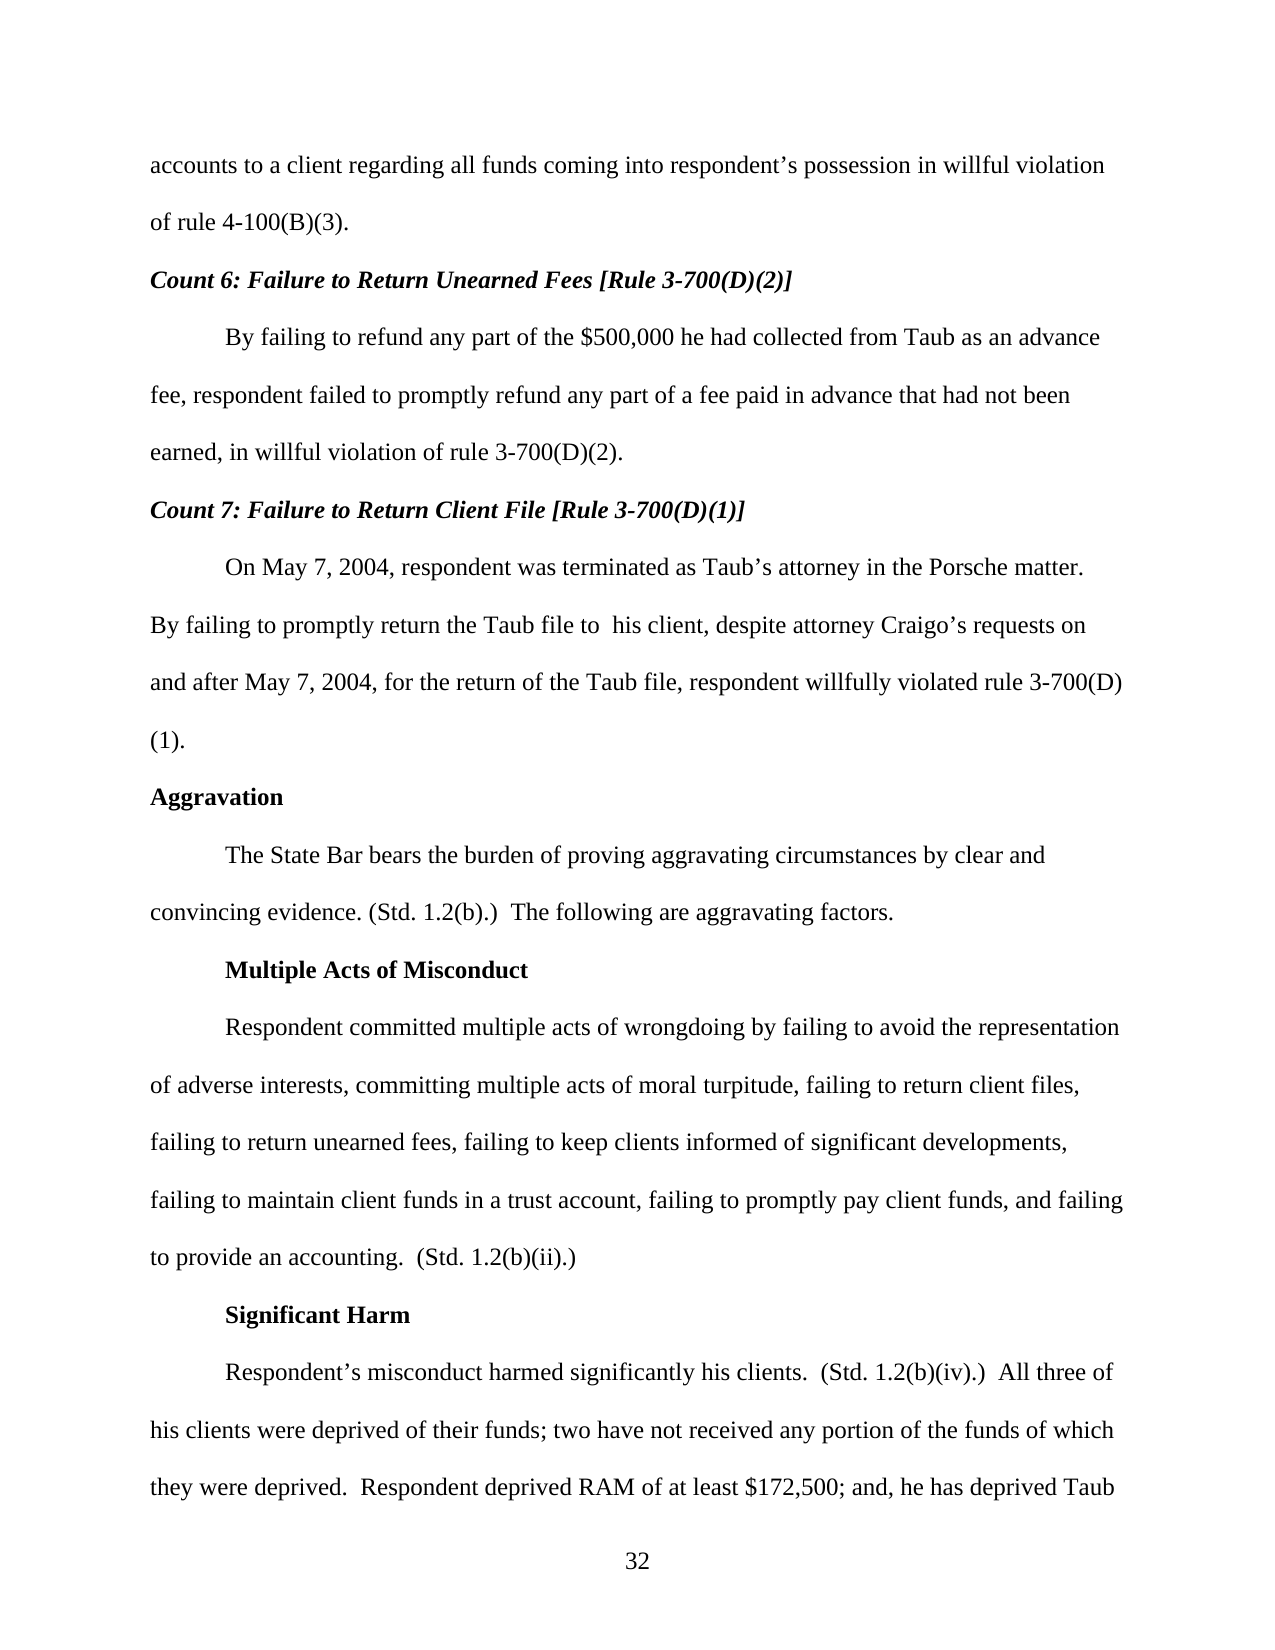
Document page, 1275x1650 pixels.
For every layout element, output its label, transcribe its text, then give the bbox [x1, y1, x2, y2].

text Count 7: Failure to Return Client File [Rule 3-700(D)(1)] [150, 495, 1125, 524]
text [150, 1357, 1125, 1501]
text Count 6: Failure to Return Unearned Fees [Rule 3-700(D)(2)] [150, 265, 1125, 294]
text Significant Harm [150, 1300, 1125, 1329]
text Respondent committed multiple acts of wrongdoing by failing to avoid the representation of adverse interests, committing multiple acts of moral turpitude, failing to return client files, failing to return unearned fees, failing to keep clients informed of significant developments, failing to maintain client funds in a trust account, failing to promptly pay client funds, and failing to provide an accounting. (Std. 1.2(b)(ii).) [150, 1012, 1125, 1271]
list Aggravation [150, 782, 1125, 811]
text By failing to refund any part of the $500,000 he had collected from Taub as an advance fee, respondent failed to promptly refund any part of a fee paid in advance that had not been earned, in willful violation of rule 3-700(D)(2). [150, 322, 1125, 466]
text On May 7, 2004, respondent was terminated as Taub’s attorney in the Porsche matter. By failing to promptly return the Taub file to his client, despite attorney Craigo’s requests on and after May 7, 2004, for the return of the Taub file, respondent willfully violated rule 3-700(D)(1). [150, 552, 1125, 754]
text Multiple Acts of Misconduct [150, 955, 1125, 984]
text The State Bar bears the burden of proving aggravating circumstances by clear and convincing evidence. (Std. 1.2(b).) The following are aggravating factors. [150, 840, 1125, 926]
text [150, 150, 1125, 236]
